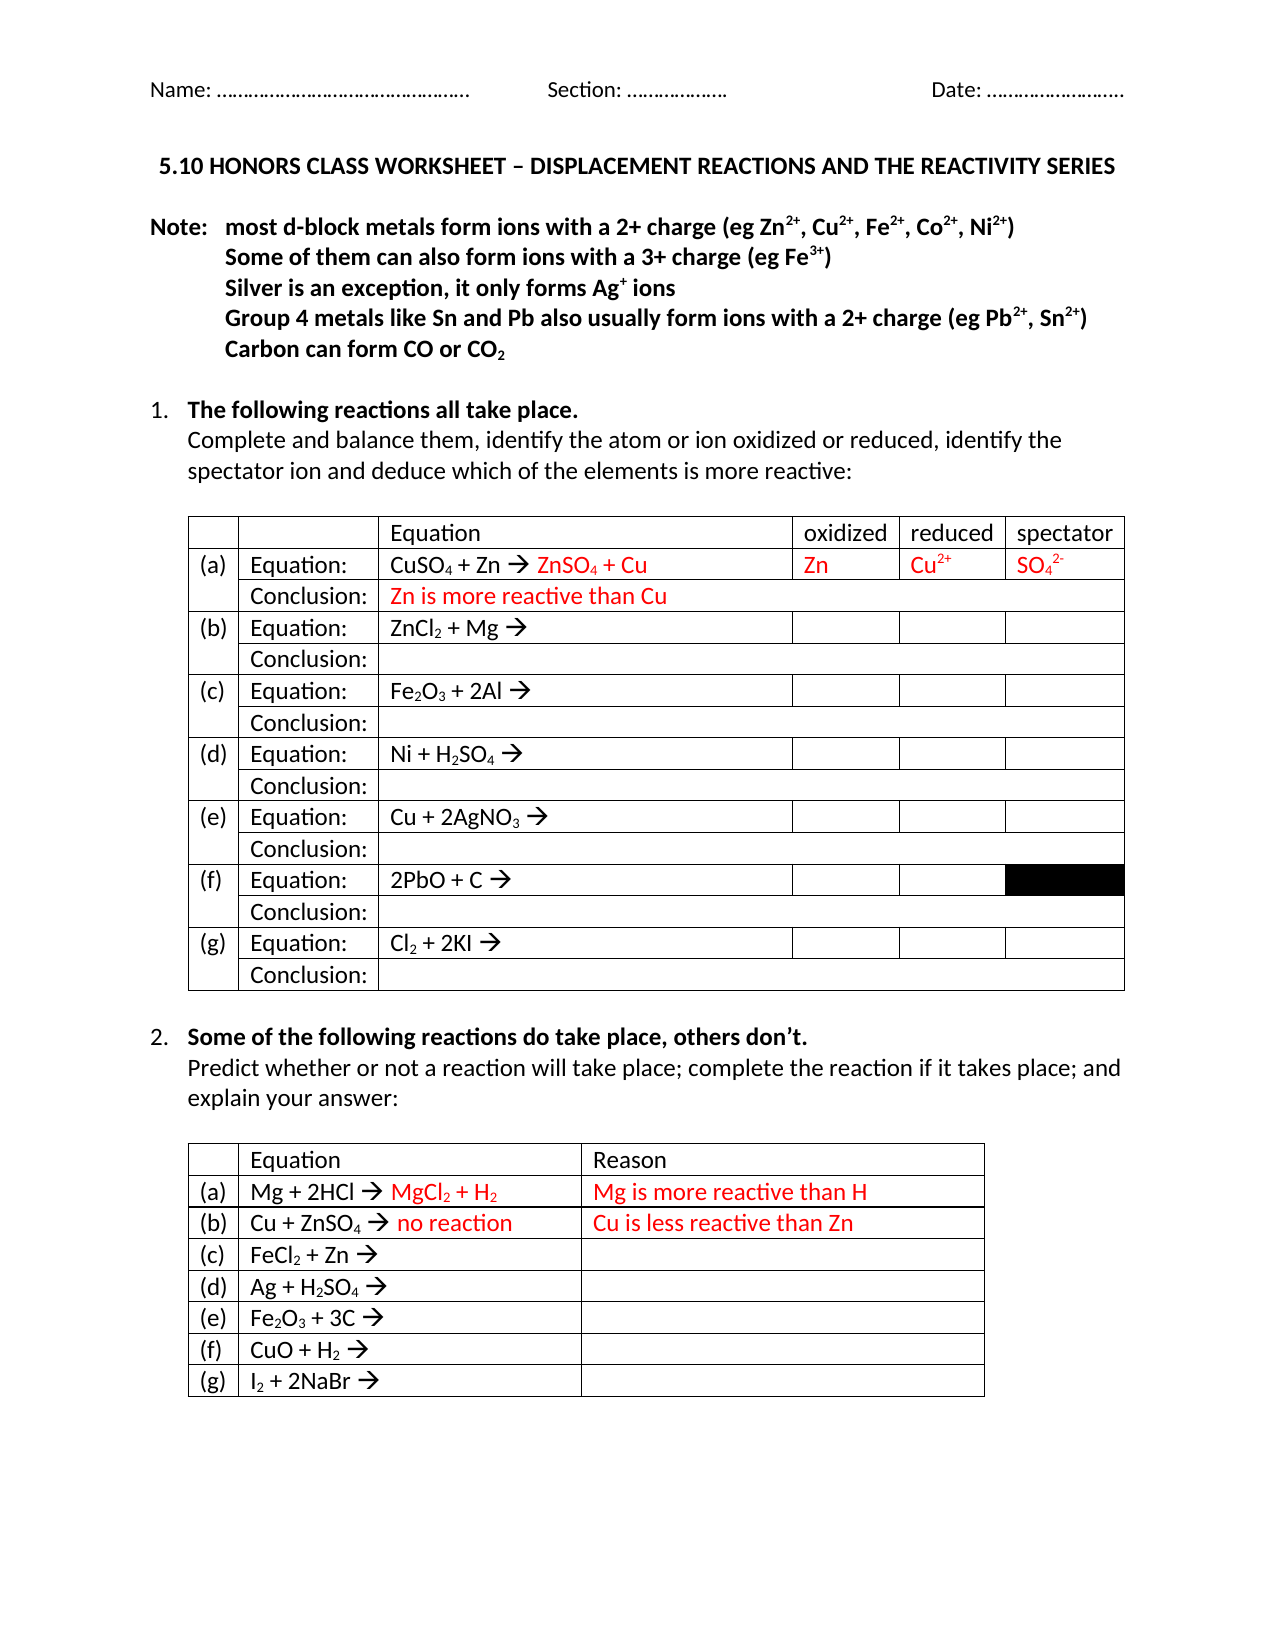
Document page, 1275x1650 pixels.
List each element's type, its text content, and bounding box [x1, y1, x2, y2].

table_cell [379, 707, 1124, 737]
table_cell Equation: [239, 738, 378, 769]
table_cell [900, 612, 1005, 642]
text Carbon can form CO or CO2 [150, 333, 1125, 364]
table_header Reason [582, 1144, 984, 1175]
table_cell ZnCl2 + Mg [379, 612, 792, 642]
text Note: most d-block metals form ions with a 2+ charge (eg Zn2+, Cu2+, Fe2+, Co2+, Ni2+) [150, 211, 1125, 242]
table_cell Fe2O3 + 3C [239, 1302, 581, 1333]
table_cell Equation: [239, 801, 378, 832]
table_cell (a) [189, 549, 238, 611]
table_cell [379, 833, 1124, 863]
table_cell [379, 644, 1124, 674]
table_cell [900, 928, 1005, 958]
table_cell Conclusion: [239, 707, 378, 737]
table_cell [1006, 675, 1124, 706]
table_header [189, 517, 238, 548]
table_cell Cu + 2AgNO3 [379, 801, 792, 832]
table_cell CuO + H2 [239, 1334, 581, 1364]
table_cell Conclusion: [239, 580, 378, 611]
table_cell Mg + 2HCl MgCl2 + H2 [239, 1176, 581, 1206]
table_cell (c) [189, 1239, 238, 1269]
list Complete and balance them, identify the atom or ion oxidized or reduced, identify the spectator ion and deduce which of the elements is more reactive: [187, 425, 1125, 486]
table_cell [582, 1302, 984, 1333]
table_cell Zn [793, 549, 899, 579]
table_cell Conclusion: [239, 833, 378, 863]
table_cell (g) [189, 928, 238, 990]
table_cell Equation: [239, 928, 378, 958]
table_cell [379, 959, 1124, 990]
table_cell Equation: [239, 675, 378, 706]
table_cell [793, 612, 899, 642]
table_cell [793, 865, 899, 895]
table_header Equation [379, 517, 792, 548]
list Some of the following reactions do take place, others don’t. [150, 1021, 1125, 1052]
table_cell [582, 1334, 984, 1364]
table_cell Equation: [239, 865, 378, 895]
table_cell [582, 1239, 984, 1269]
table_cell [793, 675, 899, 706]
table_header Equation [239, 1144, 581, 1175]
table_cell 2PbO + C [379, 865, 792, 895]
table_cell Equation: [239, 612, 378, 642]
table_cell Cu2+ [900, 549, 1005, 579]
table_cell (f) [189, 865, 238, 927]
table_cell Conclusion: [239, 644, 378, 674]
table_header [239, 517, 378, 548]
table_cell (a) [189, 1176, 238, 1206]
table_header oxidized [793, 517, 899, 548]
table_cell [1006, 738, 1124, 769]
table_cell FeCl2 + Zn [239, 1239, 581, 1269]
table_cell (c) [189, 675, 238, 737]
table_cell Conclusion: [239, 896, 378, 927]
table_cell Conclusion: [239, 959, 378, 990]
table_cell Equation: [239, 549, 378, 579]
table_cell [582, 1365, 984, 1396]
table_cell [379, 896, 1124, 927]
list The following reactions all take place. [150, 394, 1125, 425]
table_cell [900, 865, 1005, 895]
table_cell (e) [189, 801, 238, 863]
table_cell Cu is less reactive than Zn [582, 1208, 984, 1238]
table_cell [582, 1271, 984, 1301]
table_cell [1006, 801, 1124, 832]
text Silver is an exception, it only forms Ag+ ions [150, 272, 1125, 303]
table_cell [793, 928, 899, 958]
table_cell [793, 801, 899, 832]
table_cell Mg is more reactive than H [582, 1176, 984, 1206]
table_cell Conclusion: [239, 770, 378, 800]
table_cell (d) [189, 1271, 238, 1301]
table_cell Fe2O3 + 2Al [379, 675, 792, 706]
table_cell Ag + H2SO4 [239, 1271, 581, 1301]
table_cell [900, 801, 1005, 832]
table_cell (d) [189, 738, 238, 800]
table_header reduced [900, 517, 1005, 548]
text 5.10 HONORS CLASS WORKSHEET – DISPLACEMENT REACTIONS AND THE REACTIVITY SERIES [150, 150, 1125, 181]
table_cell CuSO4 + Zn ZnSO4 + Cu [379, 549, 792, 579]
table_cell I2 + 2NaBr [239, 1365, 581, 1396]
list Predict whether or not a reaction will take place; complete the reaction if it takes place; and explain your answer: [187, 1052, 1125, 1113]
table_cell SO42- [1006, 549, 1124, 579]
table_header [189, 1144, 238, 1175]
text Group 4 metals like Sn and Pb also usually form ions with a 2+ charge (eg Pb2+, Sn2+) [150, 303, 1125, 333]
table_header spectator [1006, 517, 1124, 548]
table_cell [1006, 865, 1124, 895]
text Some of them can also form ions with a 3+ charge (eg Fe3+) [150, 242, 1125, 272]
table_cell [1006, 612, 1124, 642]
table_cell (b) [189, 1208, 238, 1238]
table_cell Cu + ZnSO4 no reaction [239, 1208, 581, 1238]
table_cell Cl2 + 2KI [379, 928, 792, 958]
table_cell [379, 770, 1124, 800]
table_cell [900, 738, 1005, 769]
table_cell [793, 738, 899, 769]
table_cell (g) [189, 1365, 238, 1396]
table_cell (b) [189, 612, 238, 674]
table_cell (f) [189, 1334, 238, 1364]
table_cell Zn is more reactive than Cu [379, 580, 1124, 611]
table_cell Ni + H2SO4 [379, 738, 792, 769]
table_cell [900, 675, 1005, 706]
table_cell (e) [189, 1302, 238, 1333]
table_cell [1006, 928, 1124, 958]
